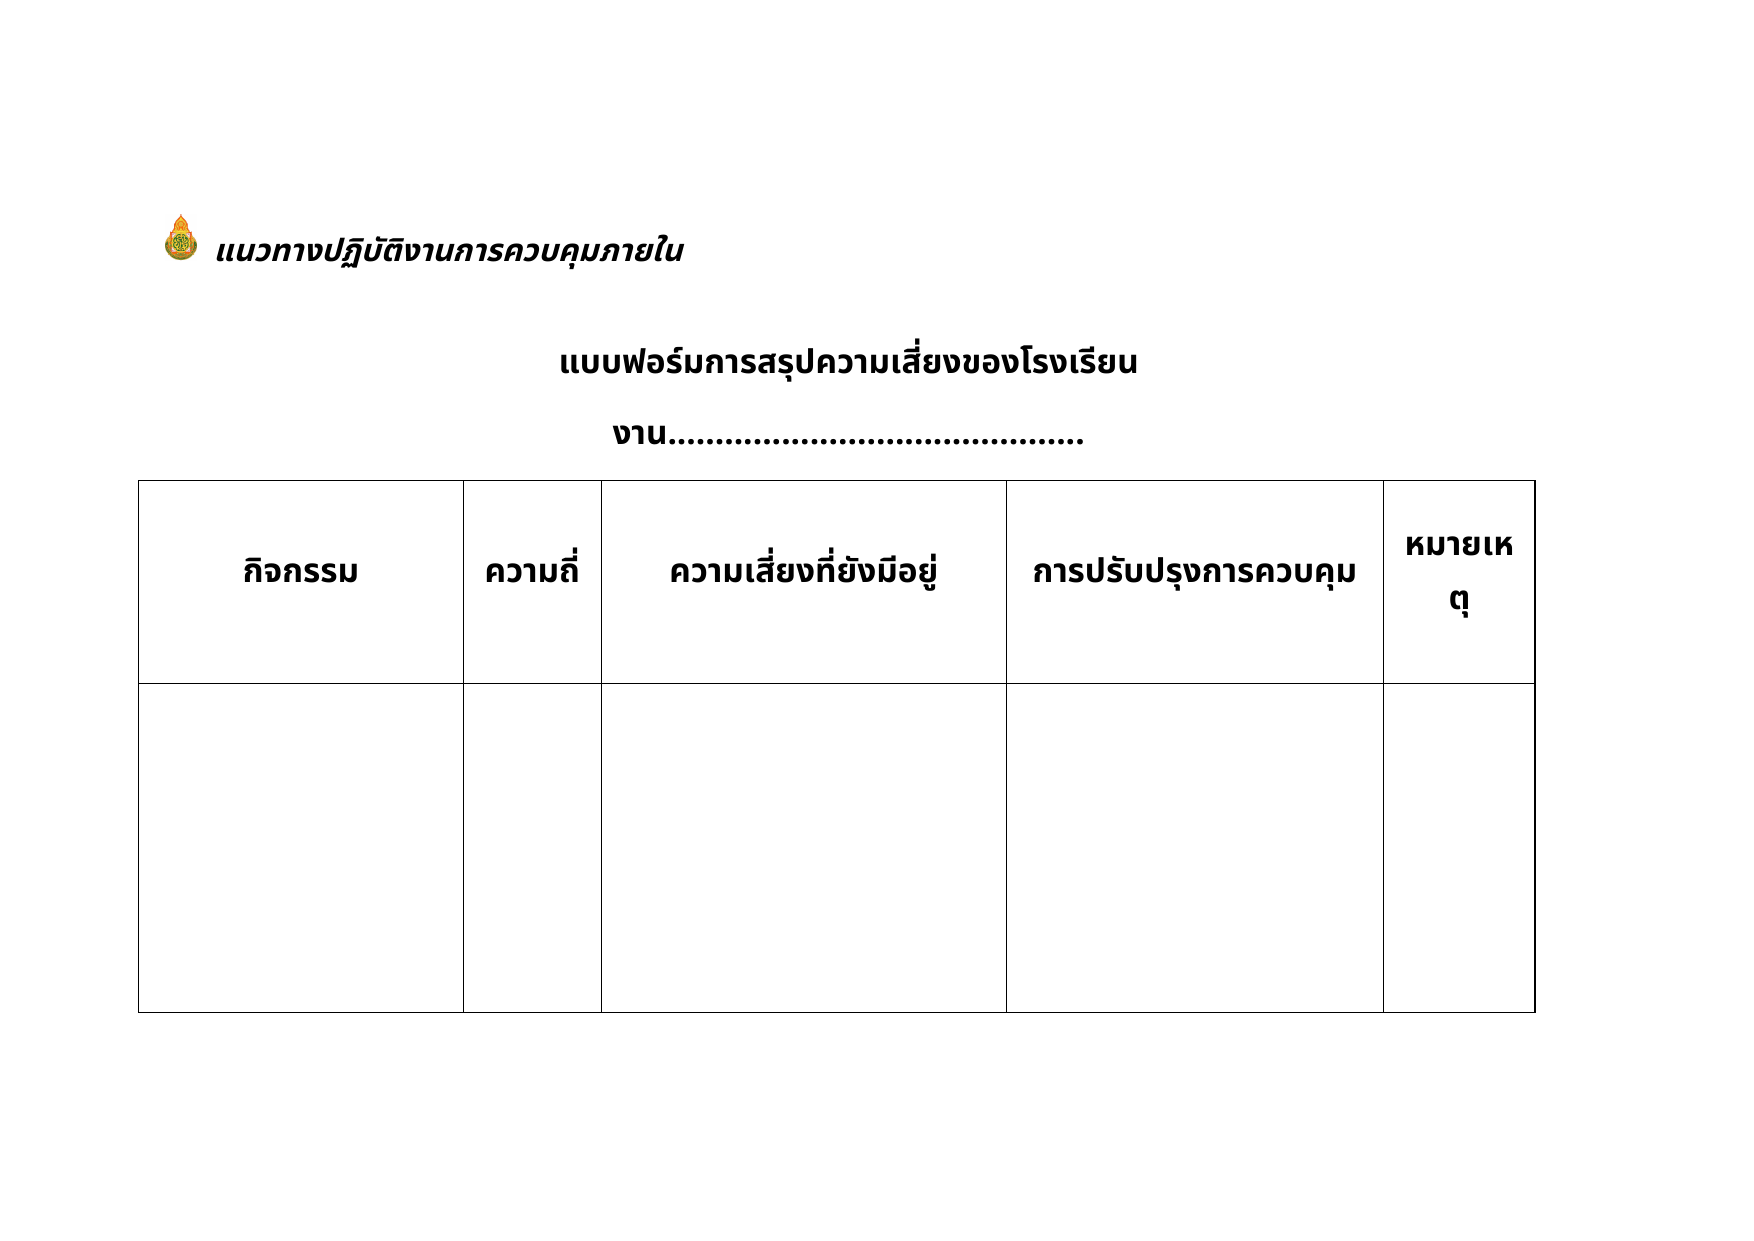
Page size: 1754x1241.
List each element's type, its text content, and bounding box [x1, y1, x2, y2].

table_header ความถี่ [464, 481, 601, 683]
table_cell [139, 684, 463, 1012]
table_cell [1007, 684, 1383, 1012]
table_header ความเสี่ยงที่ยังมีอยู่ [602, 481, 1006, 683]
table_cell [464, 684, 601, 1012]
table_header การปรับปรุงการควบคุม [1007, 481, 1383, 683]
text แบบฟอร์มการสรุปความเสี่ยงของโรงเรียน [150, 338, 1547, 388]
text งาน............................................ [150, 409, 1547, 460]
table_header กิจกรรม [139, 481, 463, 683]
table_cell [1384, 684, 1534, 1012]
picture [165, 214, 197, 261]
table_cell [602, 684, 1006, 1012]
table_header หมายเหตุ [1384, 481, 1534, 683]
